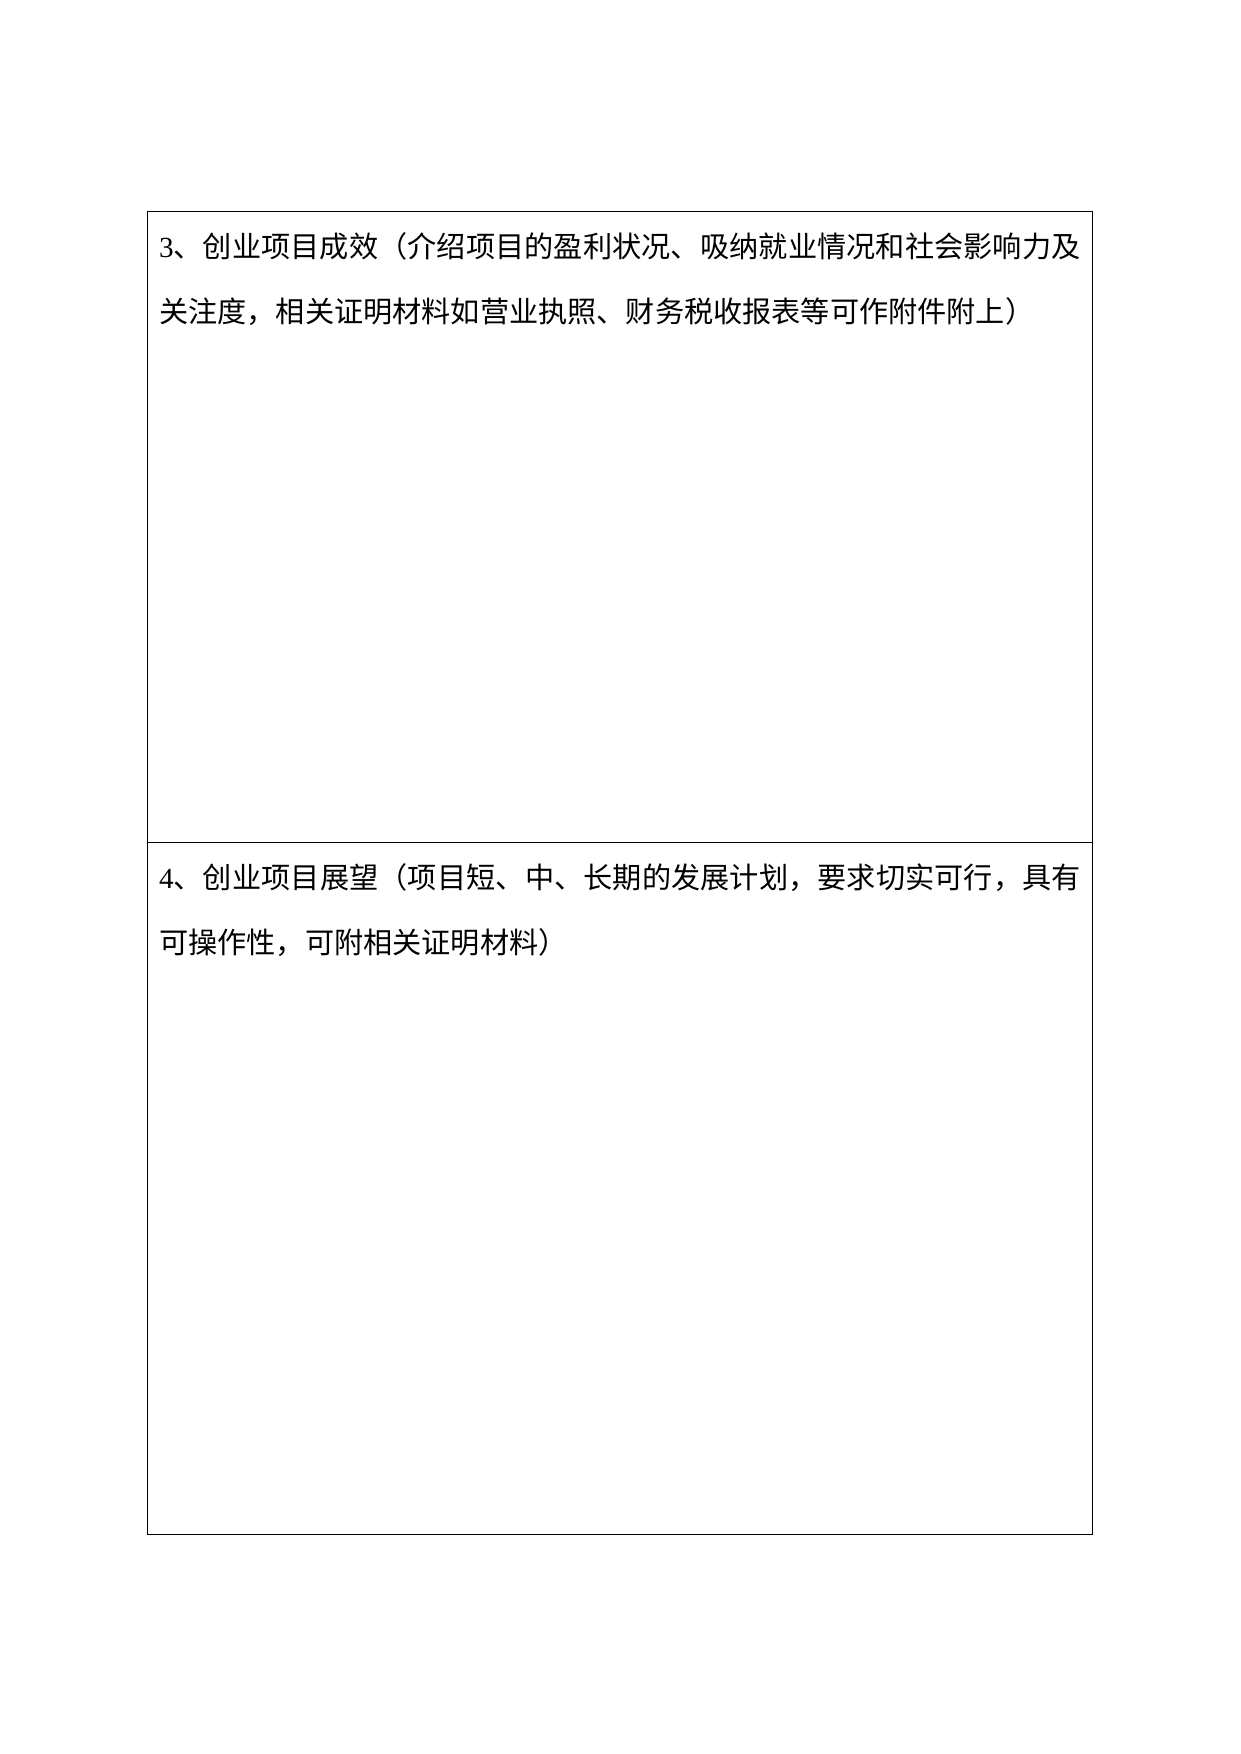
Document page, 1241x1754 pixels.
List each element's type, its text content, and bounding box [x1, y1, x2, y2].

table_cell 3、创业项目成效（介绍项目的盈利状况、吸纳就业情况和社会影响力及关注度，相关证明材料如营业执照、财务税收报表等可作附件附上） [148, 212, 1092, 842]
table_cell 4、创业项目展望（项目短、中、长期的发展计划，要求切实可行，具有可操作性，可附相关证明材料） [148, 843, 1092, 1533]
